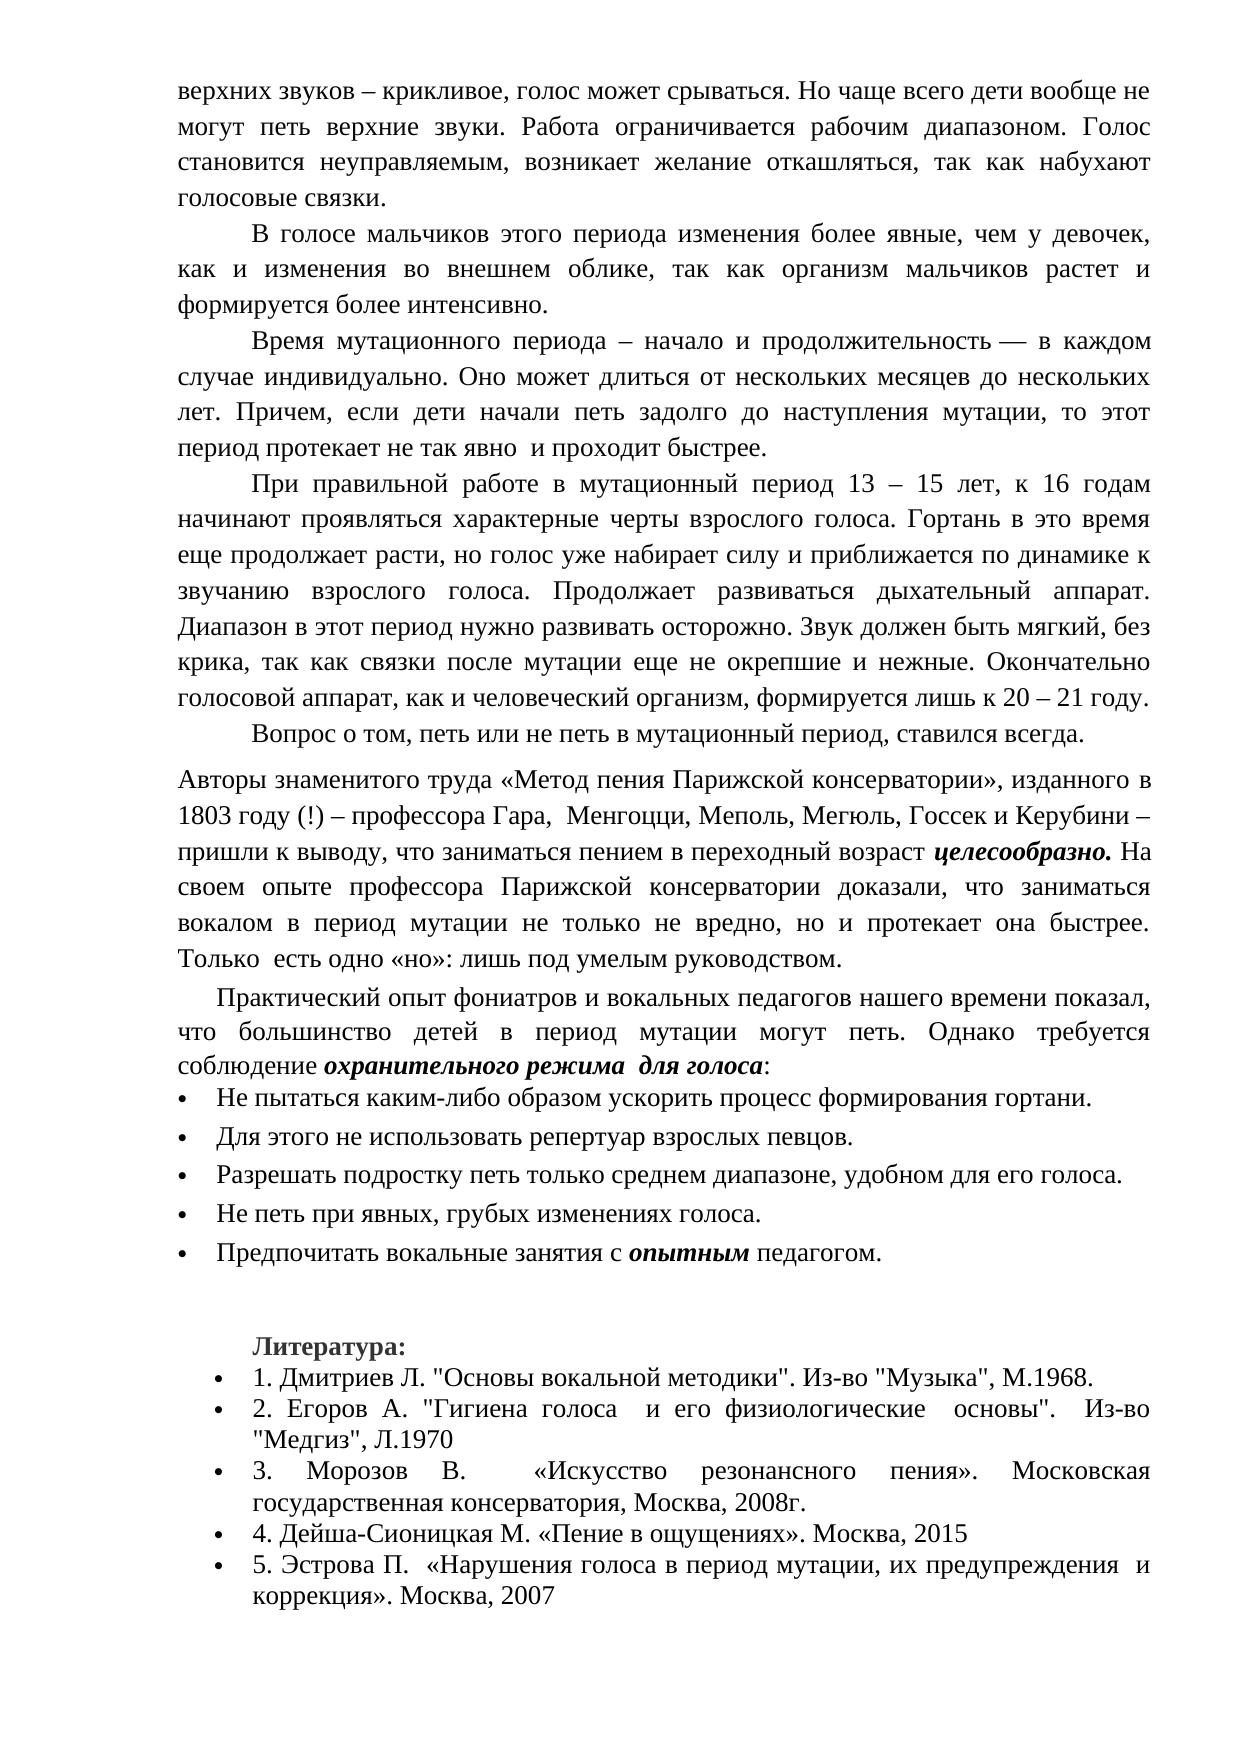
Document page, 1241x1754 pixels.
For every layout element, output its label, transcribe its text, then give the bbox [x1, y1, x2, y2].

list Литература: [252, 1330, 1152, 1361]
text Авторы знаменитого труда «Метод пения Парижской консерватории», изданного в 1803 году (!) – профессора Гара, Менгоцци, Меполь, Мегюль, Госсек и Керубини – пришли к выводу, что заниматься пением в переходный возраст целесообразно. На своем опыте профессора Парижской консерватории доказали, что заниматься вокалом в период мутации не только не вредно, но и протекает она быстрее. Только есть одно «но»: лишь под умелым руководством. [177, 763, 1152, 973]
text При правильной работе в мутационный период 13 – 15 лет, к 16 годам начинают проявляться характерные черты взрослого голоса. Гортань в это время еще продолжает расти, но голос уже набирает силу и приближается по динамике к звучанию взрослого голоса. Продолжает развиваться дыхательный аппарат. Диапазон в этот период нужно развивать осторожно. Звук должен быть мягкий, без крика, так как связки после мутации еще не окрепшие и нежные. Окончательно голосовой аппарат, как и человеческий организм, формируется лишь к 20 – 21 году. [177, 467, 1152, 712]
list Разрешать подростку петь только среднем диапазоне, удобном для его голоса. [179, 1158, 1152, 1190]
list Не пытаться каким-либо образом ускорить процесс формирования гортани. [179, 1081, 1152, 1112]
list 2. Егоров А. "Гигиена голоса и его физиологические основы". Из-во "Медгиз", Л.1970 [215, 1392, 1152, 1454]
list 1. Дмитриев Л. "Основы вокальной методики". Из-во "Музыка", М.1968. [215, 1361, 1152, 1392]
list 5. Эстрова П. «Нарушения голоса в период мутации, их предупреждения и коррекция». Москва, 2007 [215, 1548, 1152, 1610]
list 4. Дейша-Сионицкая М. «Пение в ощущениях». Москва, 2015 [215, 1517, 1152, 1548]
text Вопрос о том, петь или не петь в мутационный период, ставился всегда. [177, 717, 1152, 748]
text Время мутационного периода – начало и продолжительность — в каждом случае индивидуально. Оно может длиться от нескольких месяцев до нескольких лет. Причем, если дети начали петь задолго до наступления мутации, то этот период протекает не так явно и проходит быстрее. [177, 324, 1152, 462]
list Предпочитать вокальные занятия с опытным педагогом. [179, 1236, 1152, 1268]
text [177, 74, 1152, 212]
text Практический опыт фониатров и вокальных педагогов нашего времени показал, что большинство детей в период мутации могут петь. Однако требуется соблюдение охранительного режима для голоса: [177, 977, 1152, 1081]
list Для этого не использовать репертуар взрослых певцов. [179, 1119, 1152, 1151]
text В голосе мальчиков этого периода изменения более явные, чем у девочек, как и изменения во внешнем облике, так как организм мальчиков растет и формируется более интенсивно. [177, 217, 1152, 319]
list Не петь при явных, грубых изменениях голоса. [179, 1197, 1152, 1229]
list 3. Морозов В. «Искусство резонансного пения». Московская государственная консерватория, Москва, 2008г. [215, 1454, 1152, 1517]
